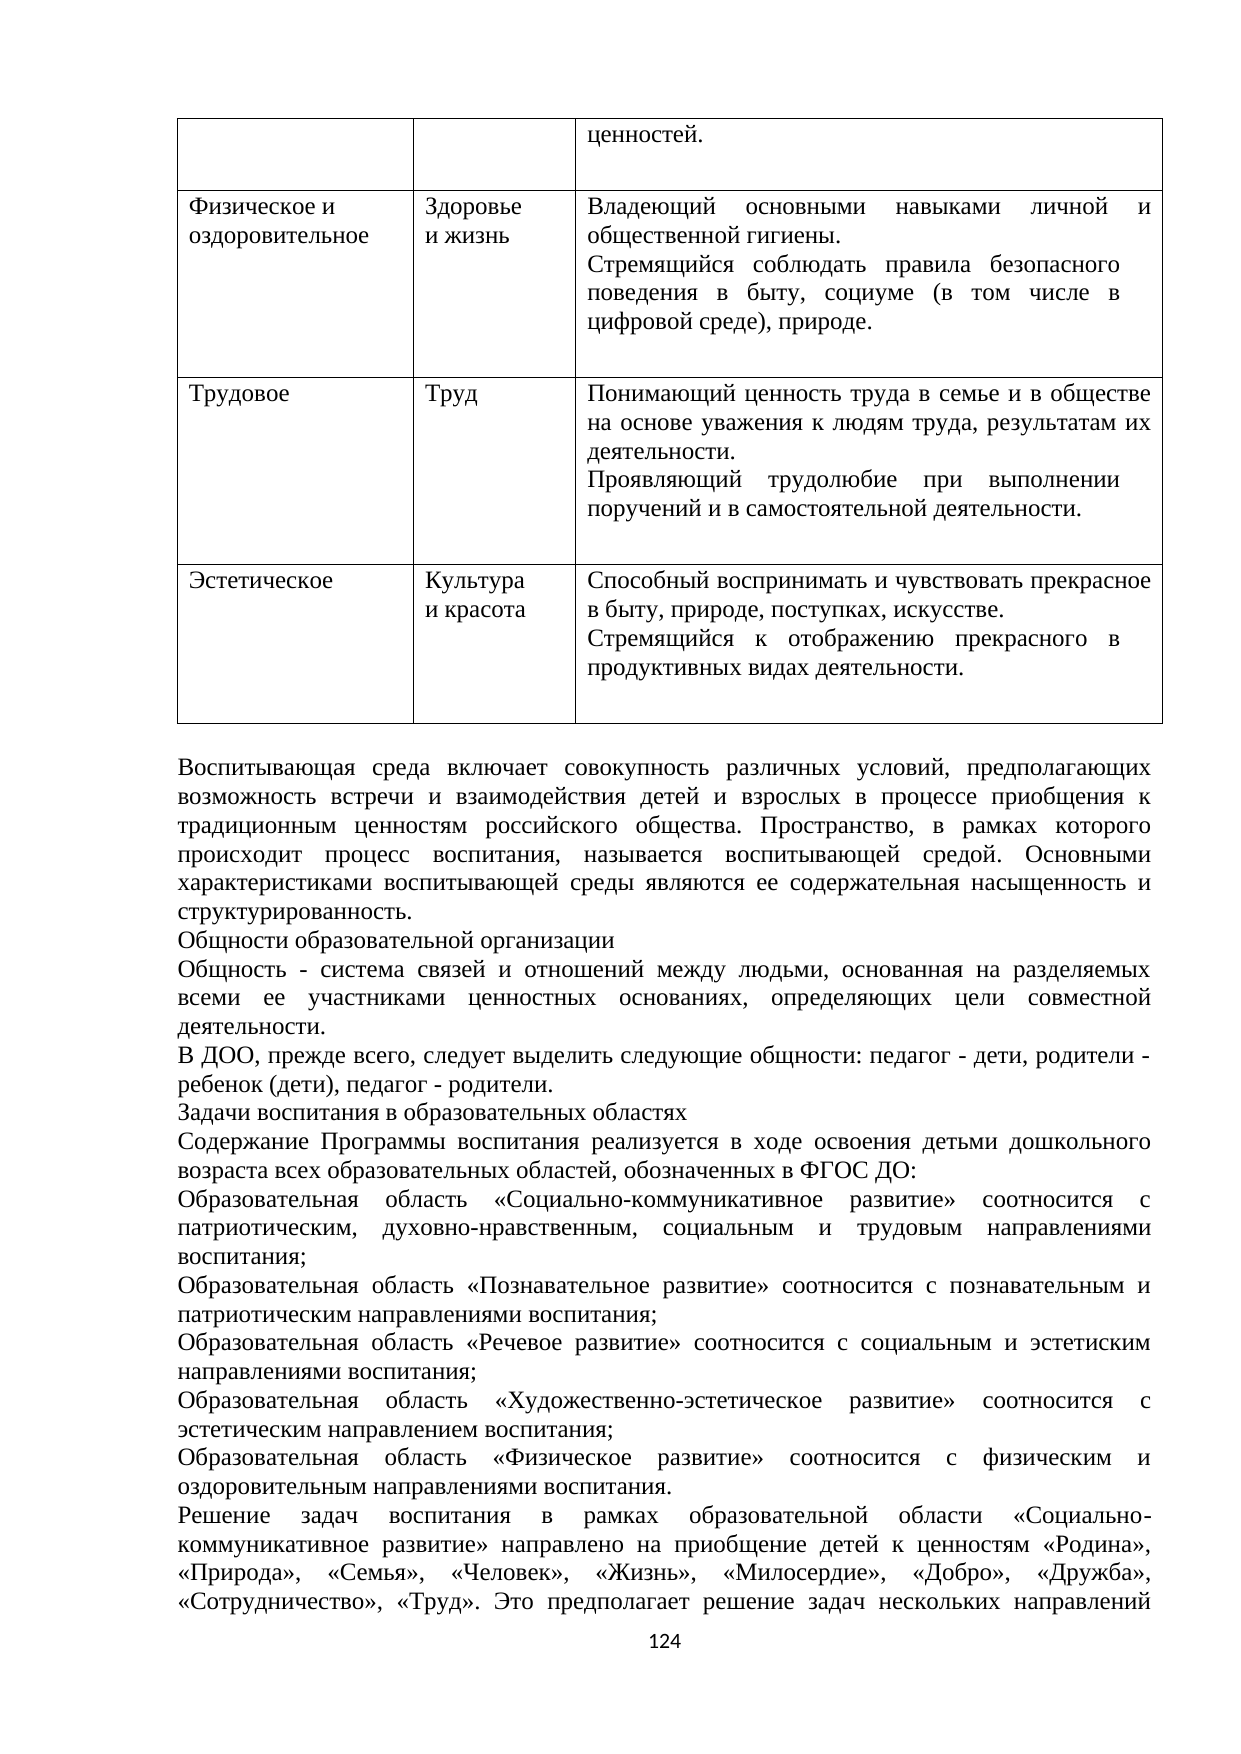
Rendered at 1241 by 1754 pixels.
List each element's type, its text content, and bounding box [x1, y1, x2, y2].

text В ДОО, прежде всего, следует выделить следующие общности: педагог - дети, родители - ребенок (дети), педагог - родители. [177, 1040, 1152, 1097]
text Образовательная область «Художественно-эстетическое развитие» соотносится с эстетическим направлением воспитания; [177, 1385, 1152, 1442]
text Общность - система связей и отношений между людьми, основанная на разделяемых всеми ее участниками ценностных основаниях, определяющих цели совместной деятельности. [177, 954, 1152, 1040]
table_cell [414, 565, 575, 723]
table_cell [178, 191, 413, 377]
text Задачи воспитания в образовательных областях [177, 1097, 1152, 1126]
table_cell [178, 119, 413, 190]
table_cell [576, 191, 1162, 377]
text Образовательная область «Познавательное развитие» соотносится с познавательным и патриотическим направлениями воспитания; [177, 1270, 1152, 1327]
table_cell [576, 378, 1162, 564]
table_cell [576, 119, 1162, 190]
text Образовательная область «Речевое развитие» соотносится с социальным и эстетиским направлениями воспитания; [177, 1327, 1152, 1385]
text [177, 1500, 1152, 1615]
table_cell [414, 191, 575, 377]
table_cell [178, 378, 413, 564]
text Образовательная область «Социально-коммуникативное развитие» соотносится с патриотическим, духовно-нравственным, социальным и трудовым направлениями воспитания; [177, 1184, 1152, 1270]
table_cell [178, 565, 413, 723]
text Образовательная область «Физическое развитие» соотносится с физическим и оздоровительным направлениями воспитания. [177, 1442, 1152, 1500]
text Содержание Программы воспитания реализуется в ходе освоения детьми дошкольного возраста всех образовательных областей, обозначенных в ФГОС ДО: [177, 1126, 1152, 1184]
text Общности образовательной организации [177, 925, 1152, 954]
text Воспитывающая среда включает совокупность различных условий, предполагающих возможность встречи и взаимодействия детей и взрослых в процессе приобщения к традиционным ценностям российского общества. Пространство, в рамках которого происходит процесс воспитания, называется воспитывающей средой. Основными характеристиками воспитывающей среды являются ее содержательная насыщенность и структурированность. [177, 752, 1152, 925]
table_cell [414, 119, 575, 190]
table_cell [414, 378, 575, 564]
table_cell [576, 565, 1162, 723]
